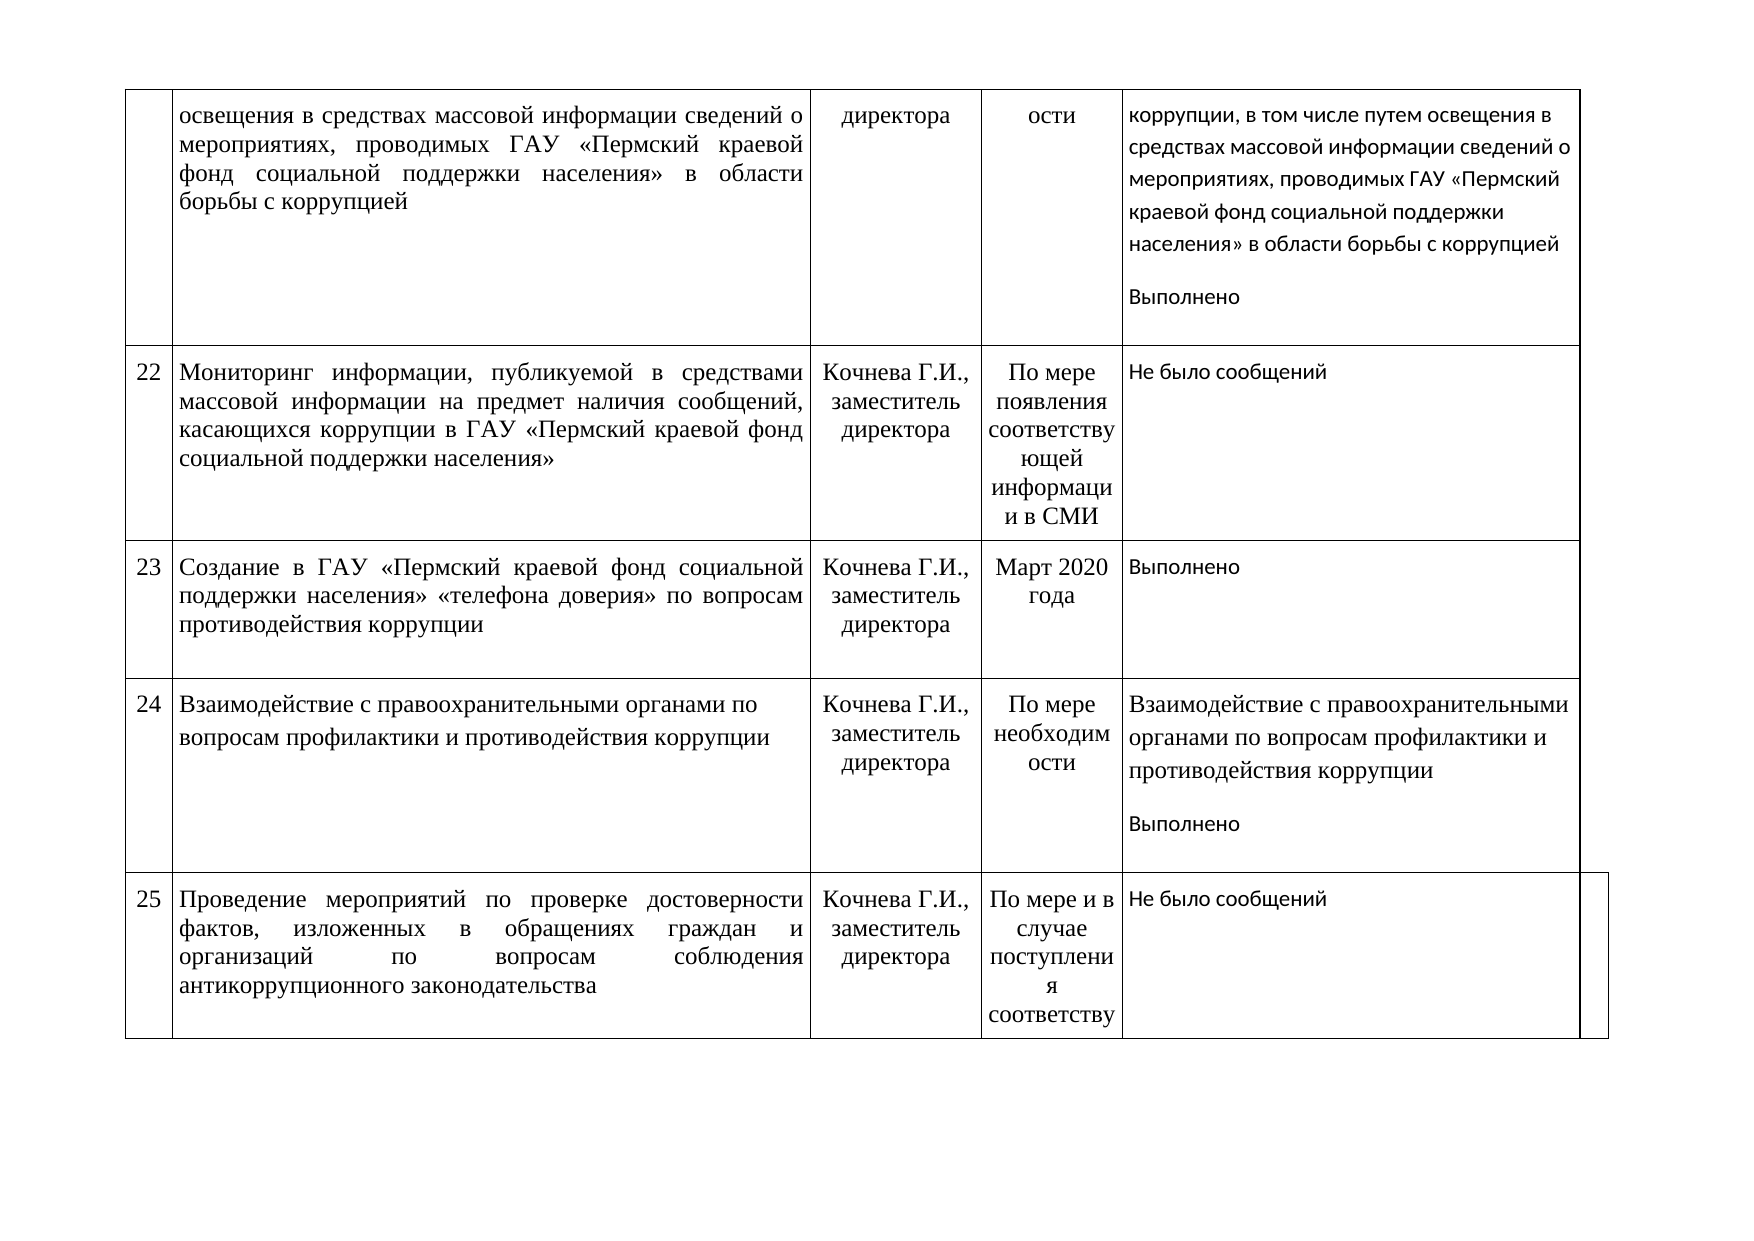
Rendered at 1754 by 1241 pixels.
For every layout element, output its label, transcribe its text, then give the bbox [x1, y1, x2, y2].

table_cell По мере и в случае поступления соответствующих обращений [982, 873, 1122, 1038]
table_cell Не было сообщений [1123, 346, 1579, 540]
table_cell 24 [126, 679, 172, 872]
table_cell Взаимодействие с правоохранительными органами по вопросам профилактики и противодействия коррупции Выполнено [1123, 679, 1579, 872]
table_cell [173, 90, 810, 345]
table_cell Не было сообщений [1123, 873, 1579, 1038]
table_cell Выполнено [1123, 541, 1579, 677]
table_cell Создание в ГАУ «Пермский краевой фонд социальной поддержки населения» «телефона доверия» по вопросам противодействия коррупции [173, 541, 810, 677]
table_cell 25 [126, 873, 172, 1038]
table_cell [1581, 873, 1608, 1038]
table_cell 21 [126, 90, 172, 345]
table_cell Взаимодействие с правоохранительными органами по вопросам профилактики и противодействия коррупции [173, 679, 810, 872]
table_cell 23 [126, 541, 172, 677]
table_cell Мониторинг информации, публикуемой в средствами массовой информации на предмет наличия сообщений, касающихся коррупции в ГАУ «Пермский краевой фонд социальной поддержки населения» [173, 346, 810, 540]
table_cell Кочнева Г.И., заместитель директора [811, 346, 981, 540]
table_cell Кочнева Г.И., заместитель директора [811, 873, 981, 1038]
table_cell Март 2020 года [982, 541, 1122, 677]
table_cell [982, 90, 1122, 345]
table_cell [811, 90, 981, 345]
table_cell По мере необходимости [982, 679, 1122, 872]
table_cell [1123, 90, 1579, 345]
table_cell Кочнева Г.И., заместитель директора [811, 679, 981, 872]
table_cell Кочнева Г.И., заместитель директора [811, 541, 981, 677]
table_cell По мере появления соответствующей информации в СМИ [982, 346, 1122, 540]
table_cell Проведение мероприятий по проверке достоверности фактов, изложенных в обращениях граждан и организаций по вопросам соблюдения антикоррупционного законодательства [173, 873, 810, 1038]
table_cell 22 [126, 346, 172, 540]
